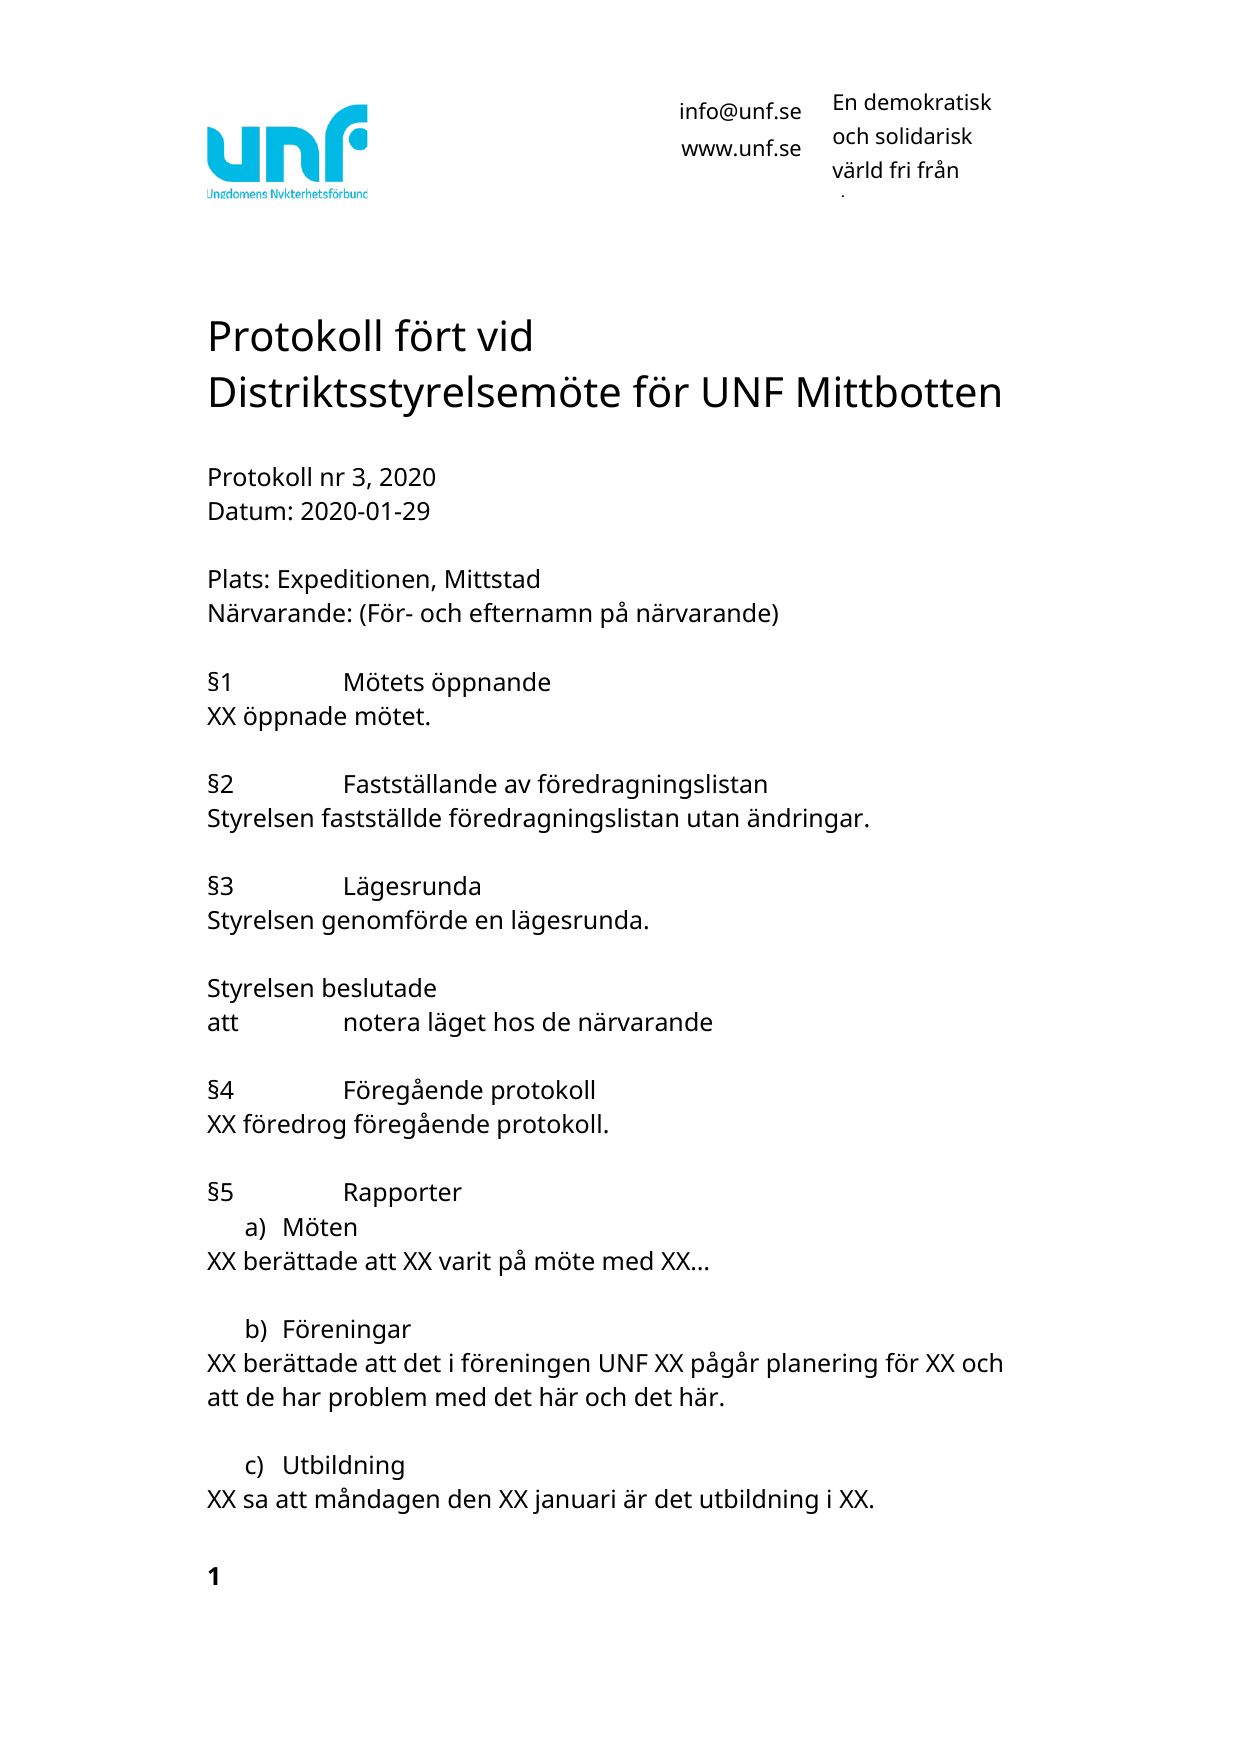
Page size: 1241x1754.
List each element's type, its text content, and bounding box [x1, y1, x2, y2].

list §4 Föregående protokoll [207, 1073, 1004, 1107]
text §5 Rapporter [207, 1175, 1004, 1209]
list Datum: 2020-01-29 [207, 494, 1004, 528]
list Utbildning [244, 1448, 1004, 1482]
text Protokoll fört vid [207, 307, 1004, 363]
text Styrelsen beslutade [207, 971, 1004, 1005]
list Närvarande: (För- och efternamn på närvarande) [207, 596, 1004, 630]
text XX föredrog föregående protokoll. [207, 1107, 1004, 1141]
list Föreningar [244, 1311, 1004, 1345]
text att notera läget hos de närvarande [207, 1005, 1004, 1039]
list Plats: Expeditionen, Mittstad [207, 562, 1004, 596]
list Protokoll nr 3, 2020 [207, 460, 1004, 494]
text XX öppnade mötet. [207, 698, 1004, 732]
text XX berättade att det i föreningen UNF XX pågår planering för XX och att de har problem med det här och det här. [207, 1345, 1004, 1413]
list §3 Lägesrunda [207, 868, 1004, 903]
text §2 Fastställande av föredragningslistan [207, 766, 1004, 800]
list Möten [244, 1209, 1004, 1243]
text XX berättade att XX varit på möte med XX… [207, 1243, 1004, 1277]
text Distriktsstyrelsemöte för UNF Mittbotten [207, 363, 1004, 420]
text Styrelsen genomförde en lägesrunda. [207, 903, 1004, 937]
text Styrelsen fastställde föredragningslistan utan ändringar. [207, 800, 1004, 834]
list §1 Mötets öppnande [207, 664, 1004, 698]
text XX sa att måndagen den XX januari är det utbildning i XX. [207, 1482, 1004, 1516]
